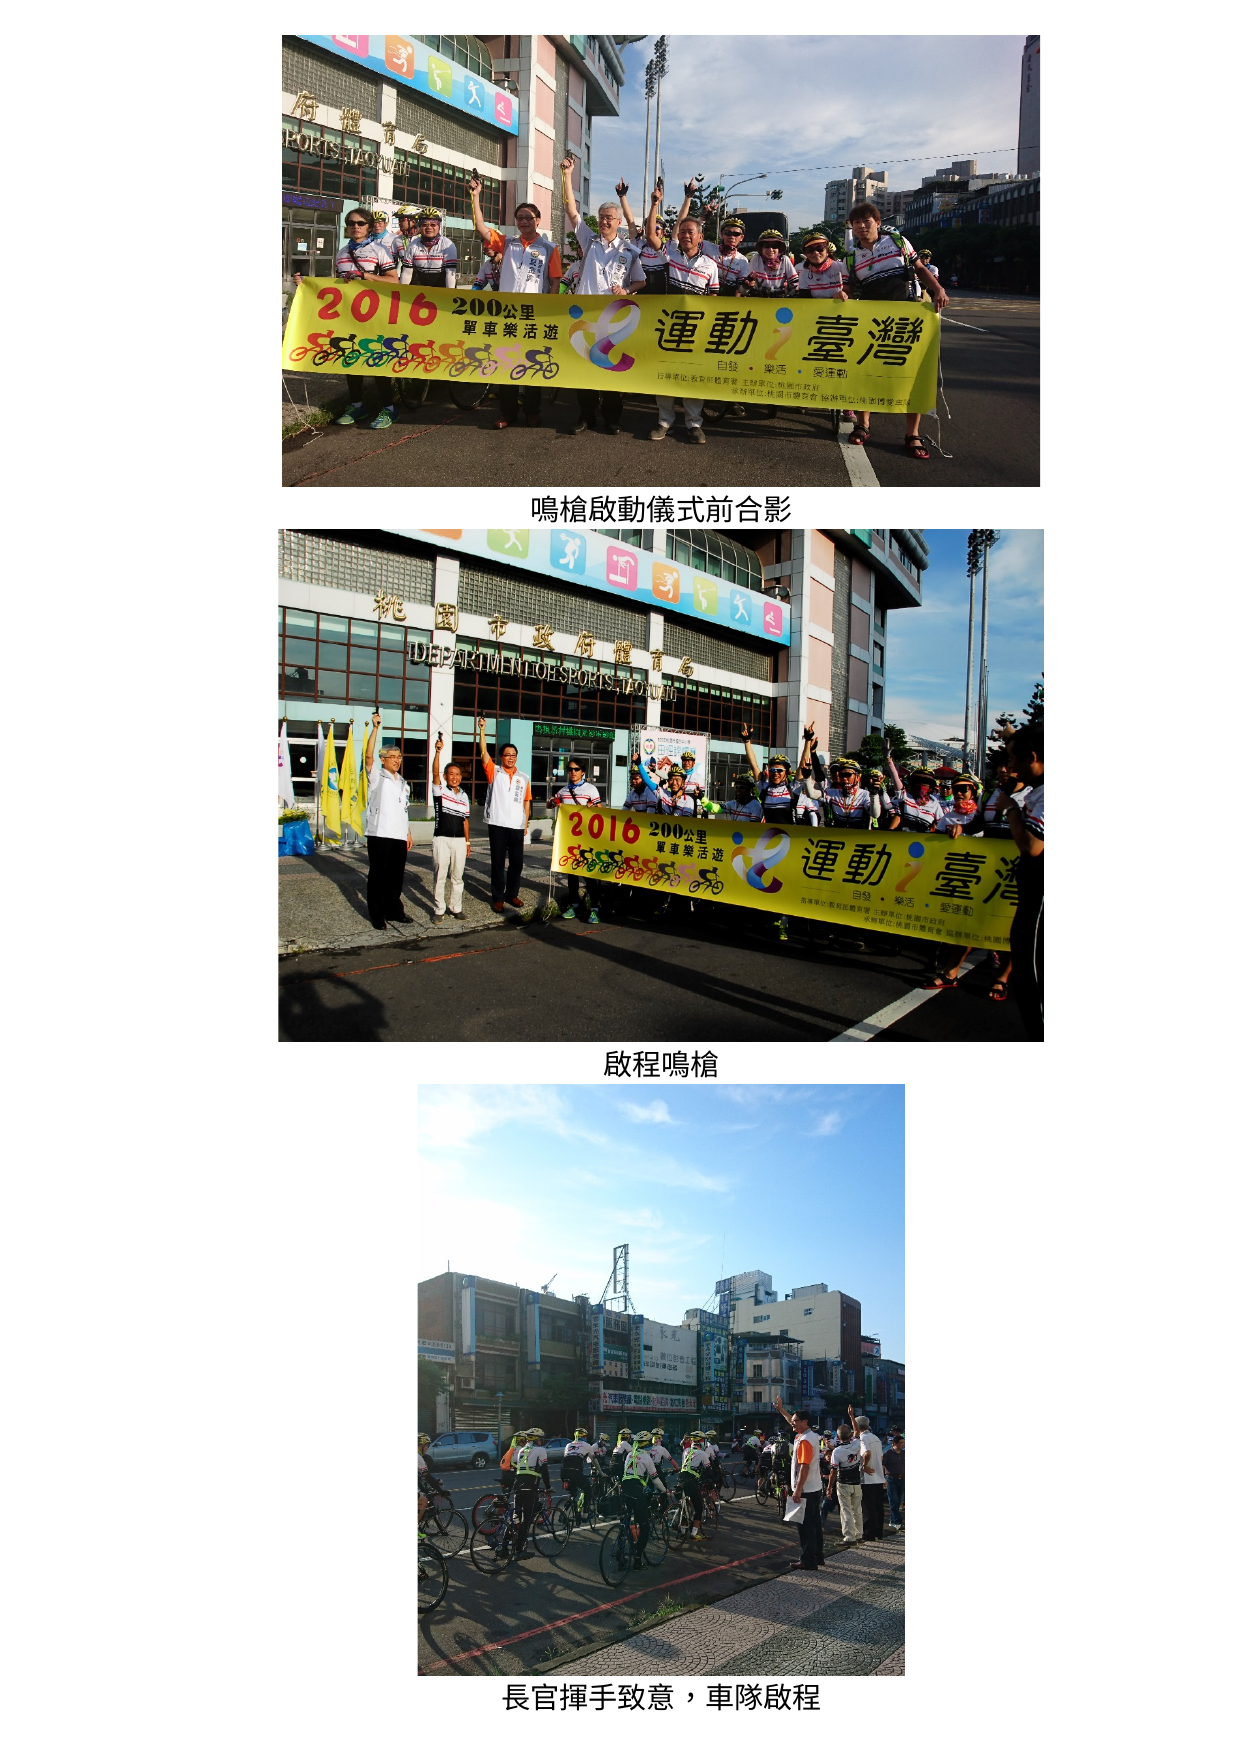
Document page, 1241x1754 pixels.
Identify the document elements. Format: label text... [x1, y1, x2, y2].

text 長官揮手致意，車隊啟程 [165, 1675, 1157, 1717]
picture [282, 35, 1041, 487]
text 啟程鳴槍 [165, 1042, 1157, 1084]
picture [278, 529, 1044, 1042]
picture [417, 1084, 905, 1676]
text 鳴槍啟動儀式前合影 [165, 487, 1157, 529]
